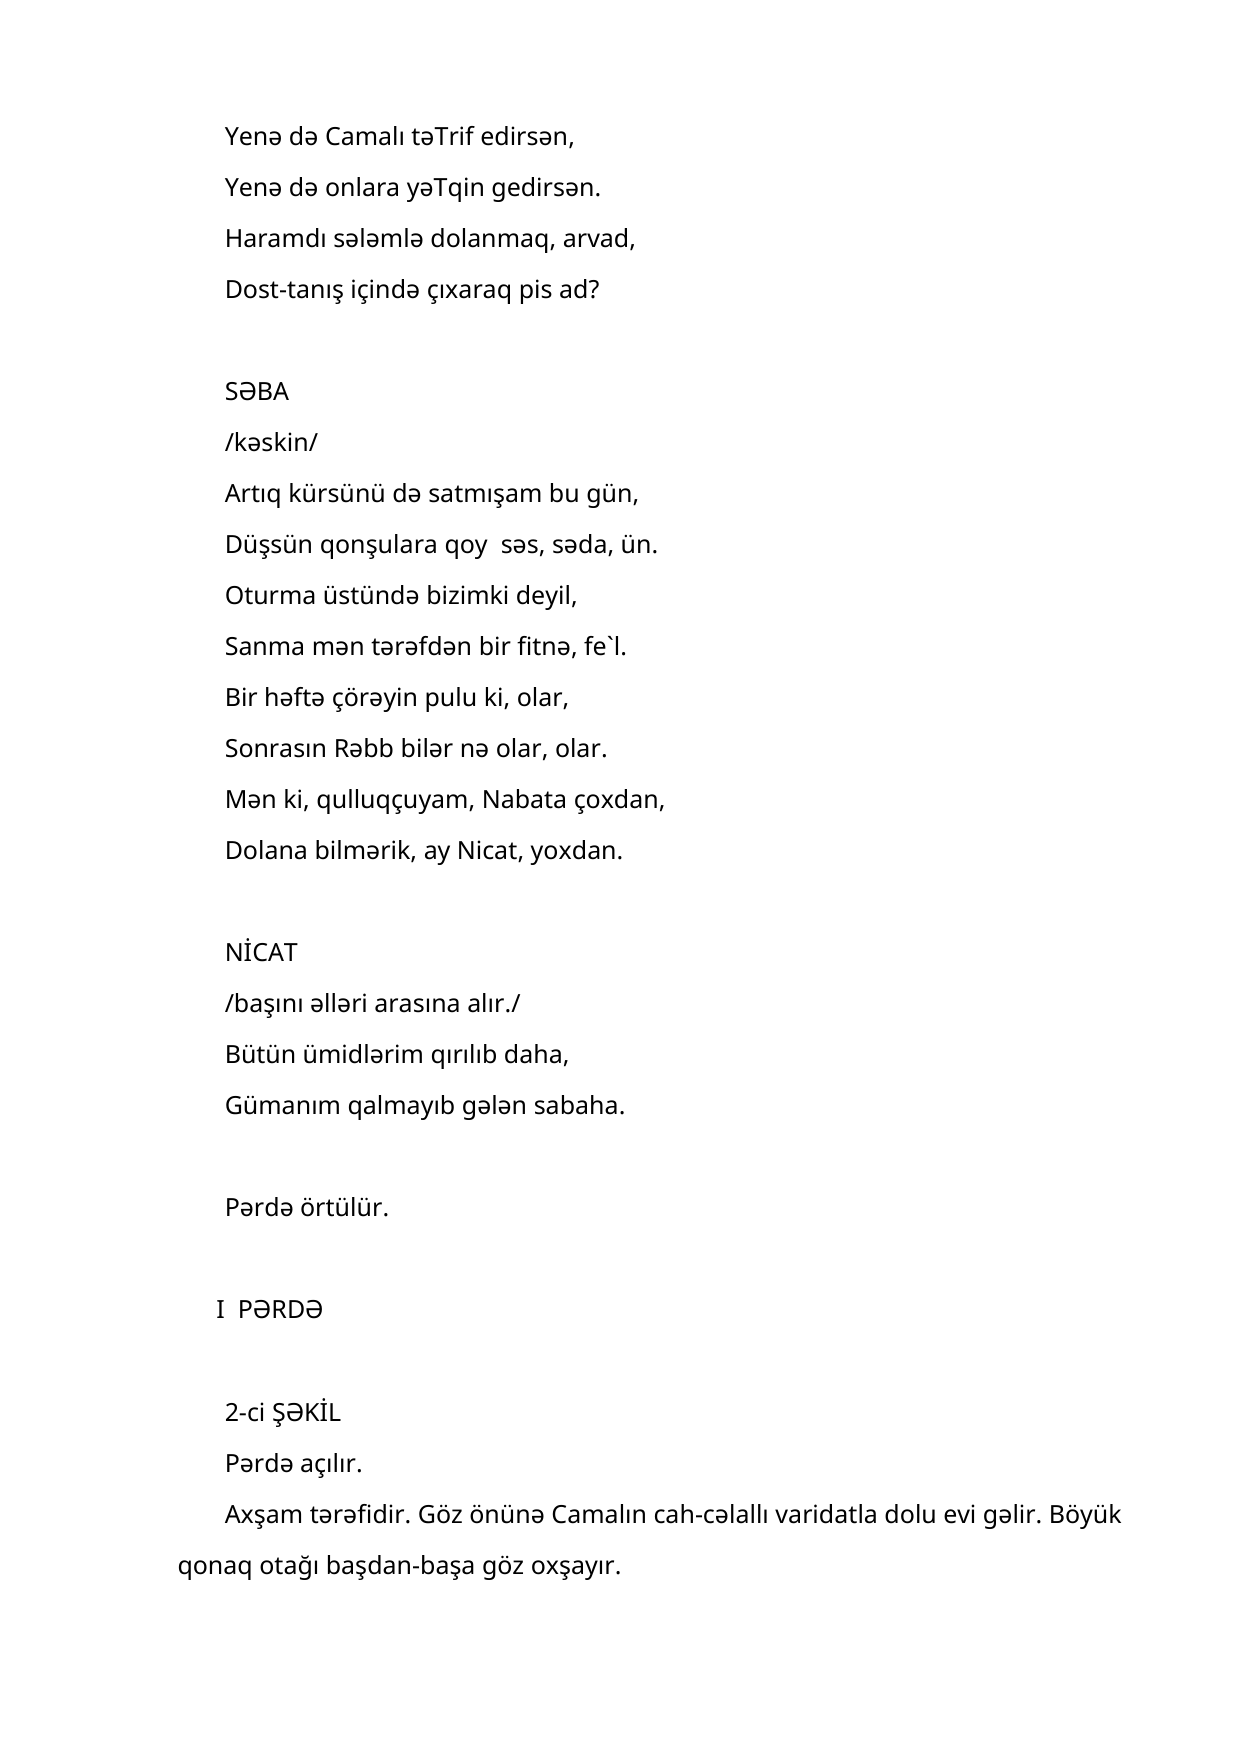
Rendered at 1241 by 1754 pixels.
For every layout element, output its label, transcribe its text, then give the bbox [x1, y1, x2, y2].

text Yenə də Camalı təTrif edirsən, [177, 118, 1152, 152]
text NİCAT [177, 935, 1152, 969]
text Dolana bilmərik, ay Nicat, yoxdan. [177, 833, 1152, 867]
text Gümanım qalmayıb gələn sabaha. [177, 1088, 1152, 1122]
text I PƏRDƏ [177, 1292, 1152, 1326]
text Haramdı sələmlə dolanmaq, arvad, [177, 220, 1152, 254]
text 2-ci ŞƏKİL [177, 1394, 1152, 1428]
text /kəskin/ [177, 424, 1152, 458]
text Oturma üstündə bizimki deyil, [177, 577, 1152, 612]
text Bir həftə çörəyin pulu ki, olar, [177, 679, 1152, 714]
text Sonrasın Rəbb bilər nə olar, olar. [177, 731, 1152, 765]
text Pərdə açılır. [177, 1445, 1152, 1479]
text Bütün ümidlərim qırılıb daha, [177, 1037, 1152, 1071]
text Pərdə örtülür. [177, 1190, 1152, 1224]
text Dost-tanış içində çıxaraq pis ad? [177, 271, 1152, 305]
text Sanma mən tərəfdən bir fitnə, fe`l. [177, 628, 1152, 663]
text Mən ki, qulluqçuyam, Nabata çoxdan, [177, 782, 1152, 816]
text Artıq kürsünü də satmışam bu gün, [177, 475, 1152, 509]
text Axşam tərəfidir. Göz önünə Camalın cah-cəlallı varidatla dolu evi gəlir. Böyük qonaq otağı başdan-başa göz oxşayır. [177, 1496, 1152, 1581]
text Düşsün qonşulara qoy səs, səda, ün. [177, 526, 1152, 561]
text Yenə də onlara yəTqin gedirsən. [177, 169, 1152, 203]
text SƏBA [177, 373, 1152, 407]
text /başını əlləri arasına alır./ [177, 986, 1152, 1020]
